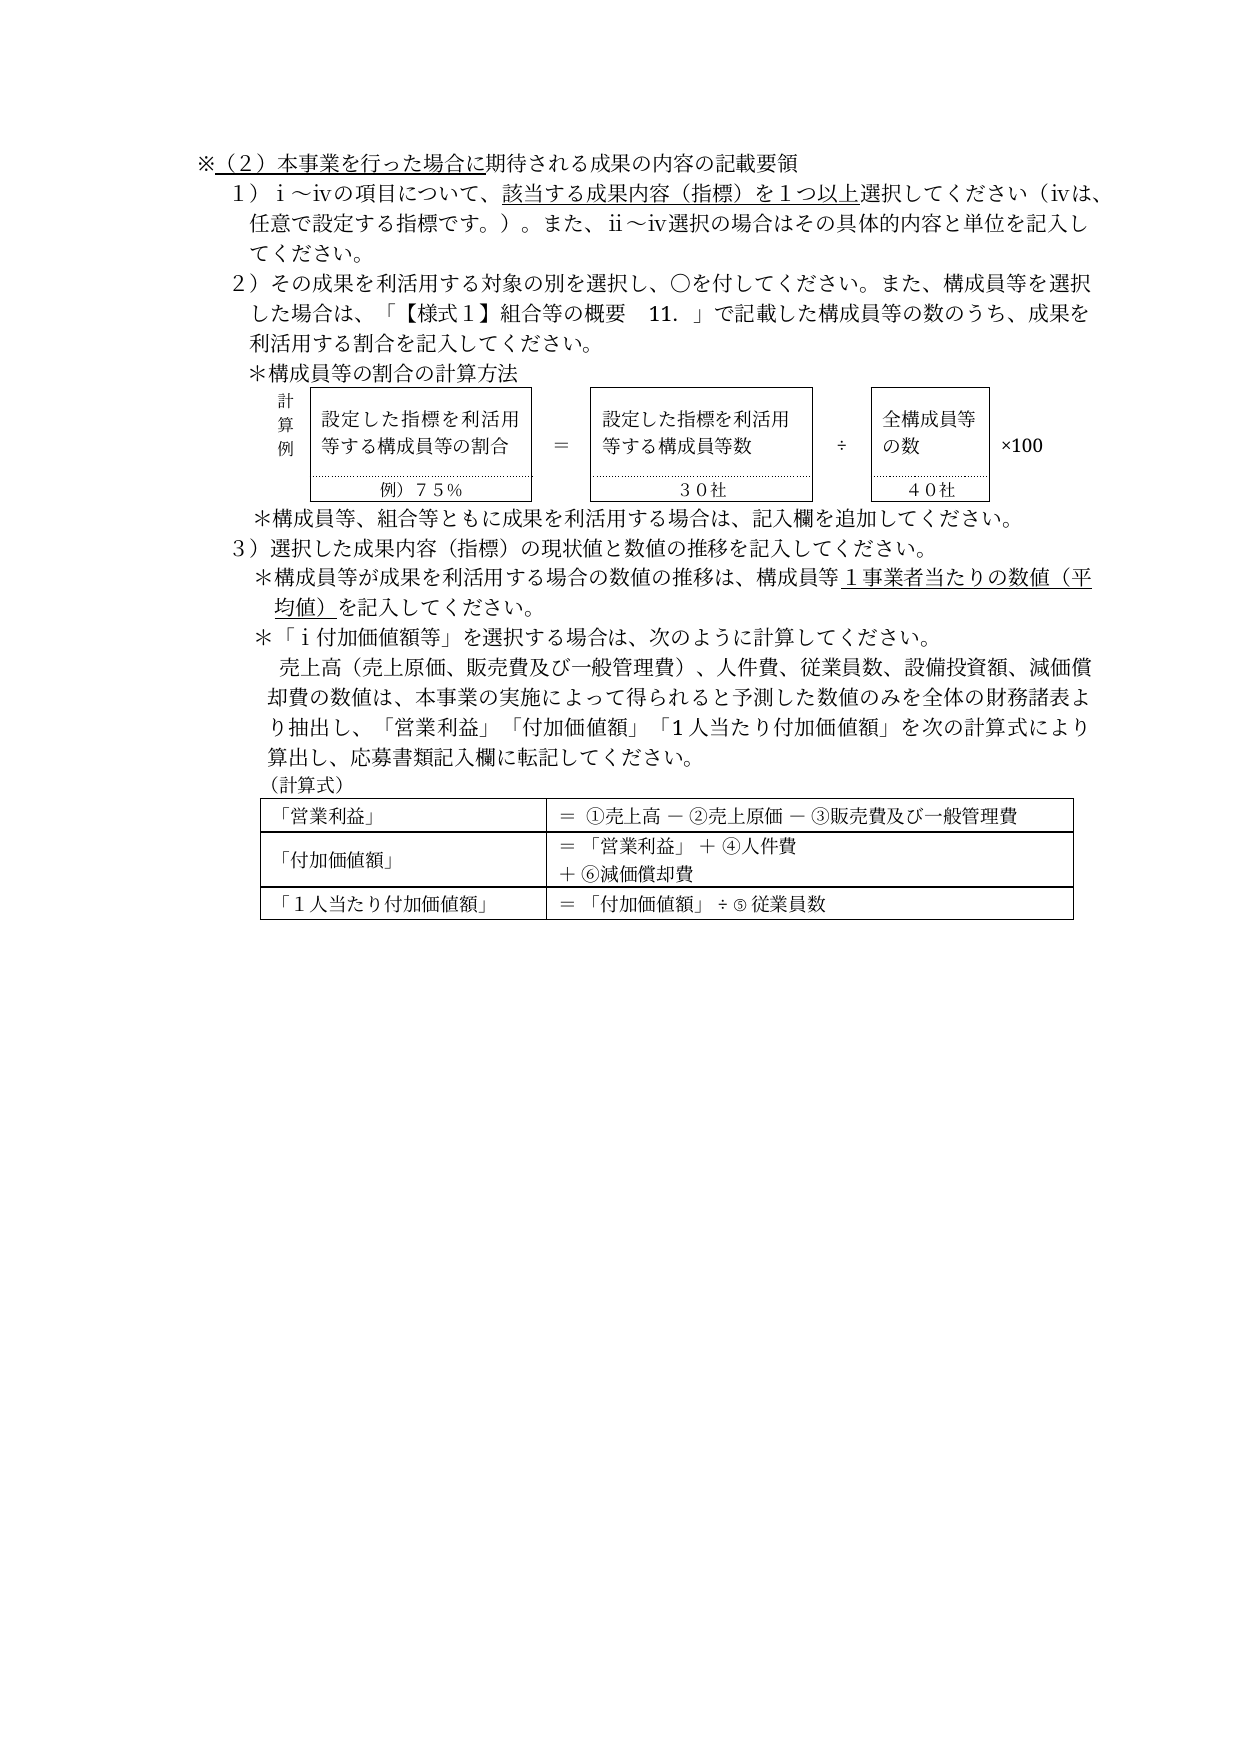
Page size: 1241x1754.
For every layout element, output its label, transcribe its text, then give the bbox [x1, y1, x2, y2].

table_header ＝ ①売上高 － ②売上原価 － ③販売費及び一般管理費 [547, 799, 1073, 831]
table_header 計算例 [266, 387, 310, 501]
table_cell ３０社 [591, 476, 812, 501]
text ※（２）本事業を行った場合に期待される成果の内容の記載要領 [198, 148, 1092, 178]
text ＊構成員等、組合等ともに成果を利活用する場合は、記入欄を追加してください。 [148, 502, 1092, 532]
table_header ＝ [532, 387, 590, 501]
table_header ×100 [990, 387, 1078, 501]
table_cell ＝ 「付加価値額」 ÷ ⑤従業員数 [547, 888, 1073, 919]
table_cell ＝ 「営業利益」 ＋ ④人件費 ＋ ⑥減価償却費 [547, 833, 1073, 886]
table_cell 「１人当たり付加価値額」 [261, 888, 546, 919]
table_header 「営業利益」 [261, 799, 546, 831]
text ３）選択した成果内容（指標）の現状値と数値の推移を記入してください。 [228, 532, 1092, 562]
text ２）その成果を利活用する対象の別を選択し、〇を付してください。また、構成員等を選択した場合は、「【様式１】組合等の概要 11．」で記載した構成員等の数のうち、成果を利活用する割合を記入してください。 [228, 267, 1092, 357]
table_cell 例）７５％ [311, 476, 531, 501]
table_cell ４０社 [872, 476, 989, 501]
text （計算式） [148, 771, 1092, 798]
table_header 全構成員等の数 [872, 388, 989, 476]
table_header 設定した指標を利活用等する構成員等数 [591, 388, 812, 476]
text 売上高（売上原価、販売費及び一般管理費）、人件費、従業員数、設備投資額、減価償却費の数値は、本事業の実施によって得られると予測した数値のみを全体の財務諸表より抽出し、「営業利益」「付加価値額」「1人当たり付加価値額」を次の計算式により算出し、応募書類記入欄に転記してください。 [148, 652, 1092, 771]
text １）ⅰ～ⅳの項目について、該当する成果内容（指標）を１つ以上選択してください（ⅳは、任意で設定する指標です。）。また、ⅱ～ⅳ選択の場合はその具体的内容と単位を記入してください。 [228, 178, 1092, 267]
text ＊構成員等が成果を利活用する場合の数値の推移は、構成員等１事業者当たりの数値（平均値）を記入してください。 [253, 562, 1092, 622]
table_header 設定した指標を利活用等する構成員等の割合 [311, 388, 531, 476]
table_cell 「付加価値額」 [261, 833, 546, 886]
text ＊「ⅰ付加価値額等」を選択する場合は、次のように計算してください。 [253, 622, 1092, 652]
table_header ÷ [813, 387, 871, 501]
text ＊構成員等の割合の計算方法 [248, 357, 1092, 387]
